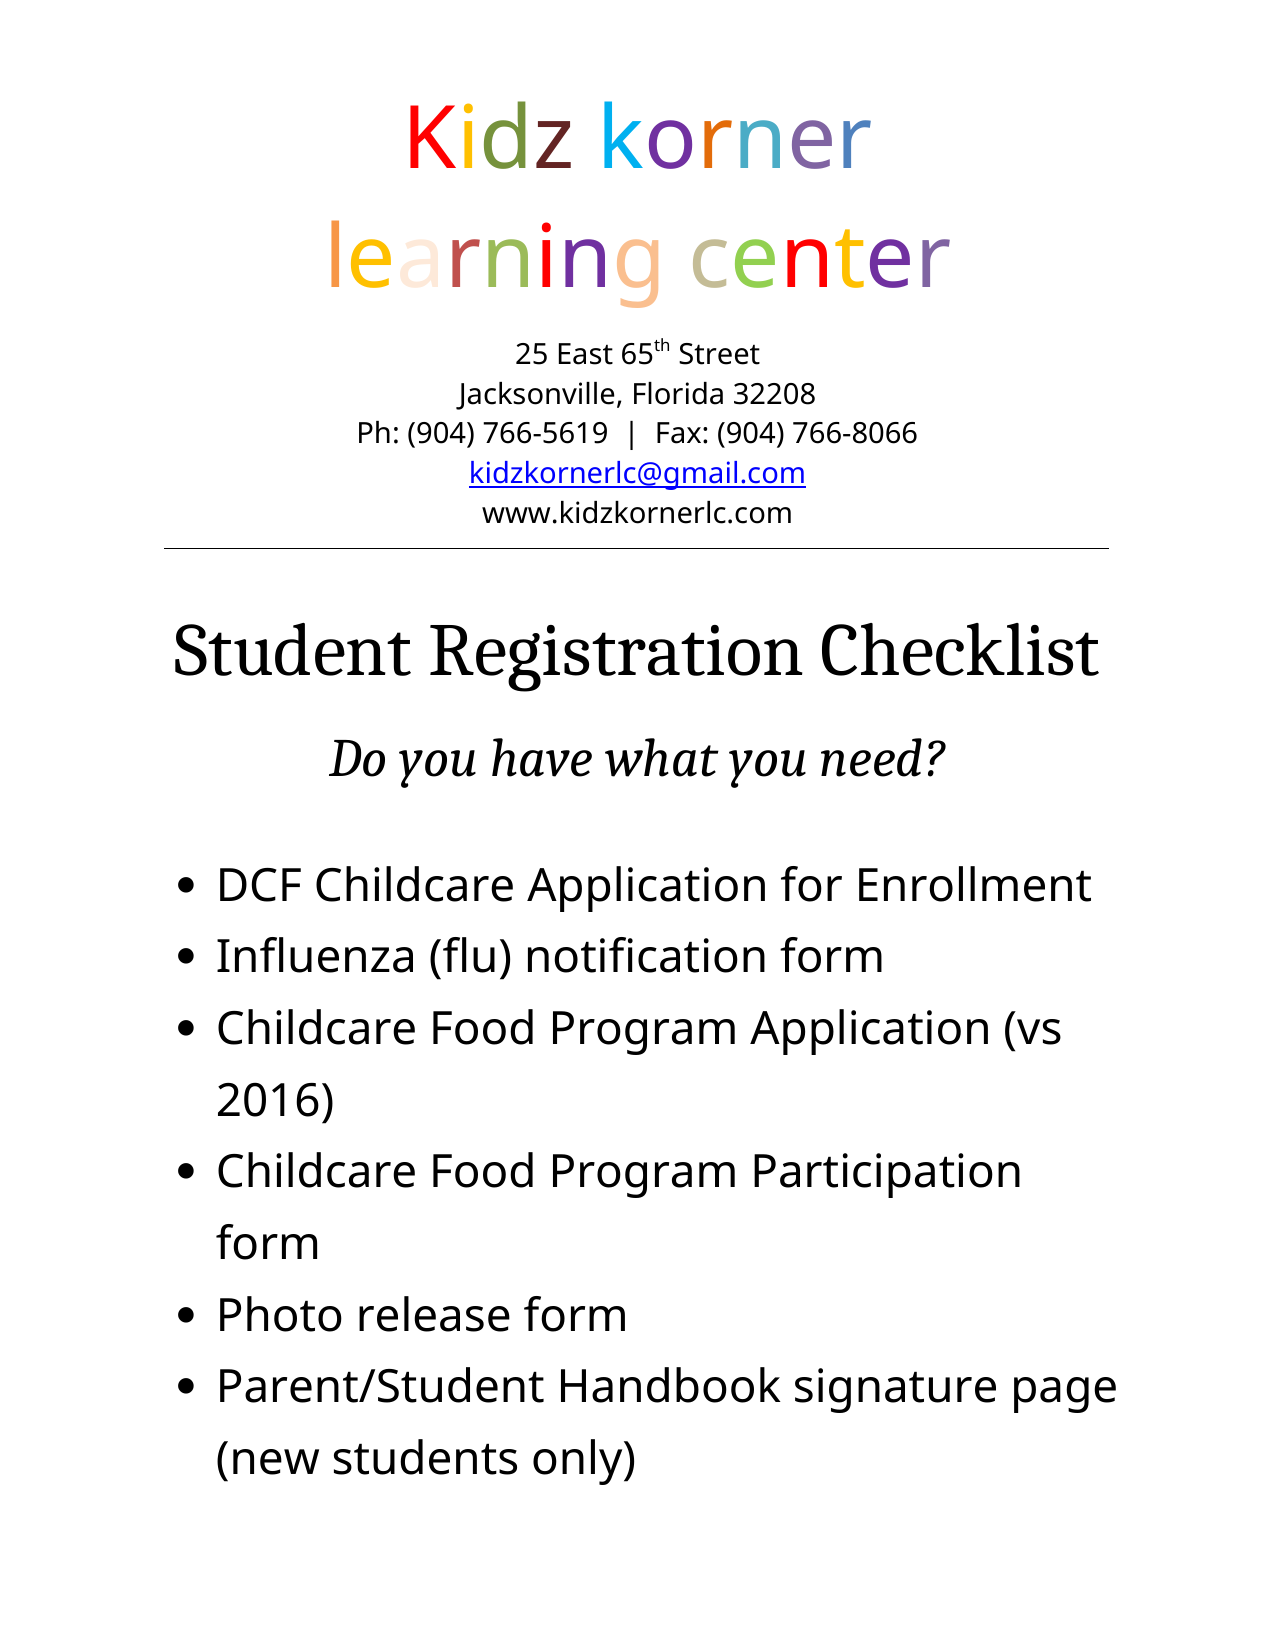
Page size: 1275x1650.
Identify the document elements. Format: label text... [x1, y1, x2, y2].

list Influenza (flu) notification form [178, 924, 1125, 986]
text Student Registration Checklist [150, 608, 1125, 694]
list Parent/Student Handbook signature page (new students only) [178, 1354, 1125, 1488]
list DCF Childcare Application for Enrollment [178, 852, 1125, 914]
list Photo release form [178, 1282, 1125, 1344]
list Childcare Food Program Application (vs 2016) [178, 996, 1125, 1129]
text Do you have what you need? [150, 728, 1125, 790]
list Childcare Food Program Participation form [178, 1139, 1125, 1273]
